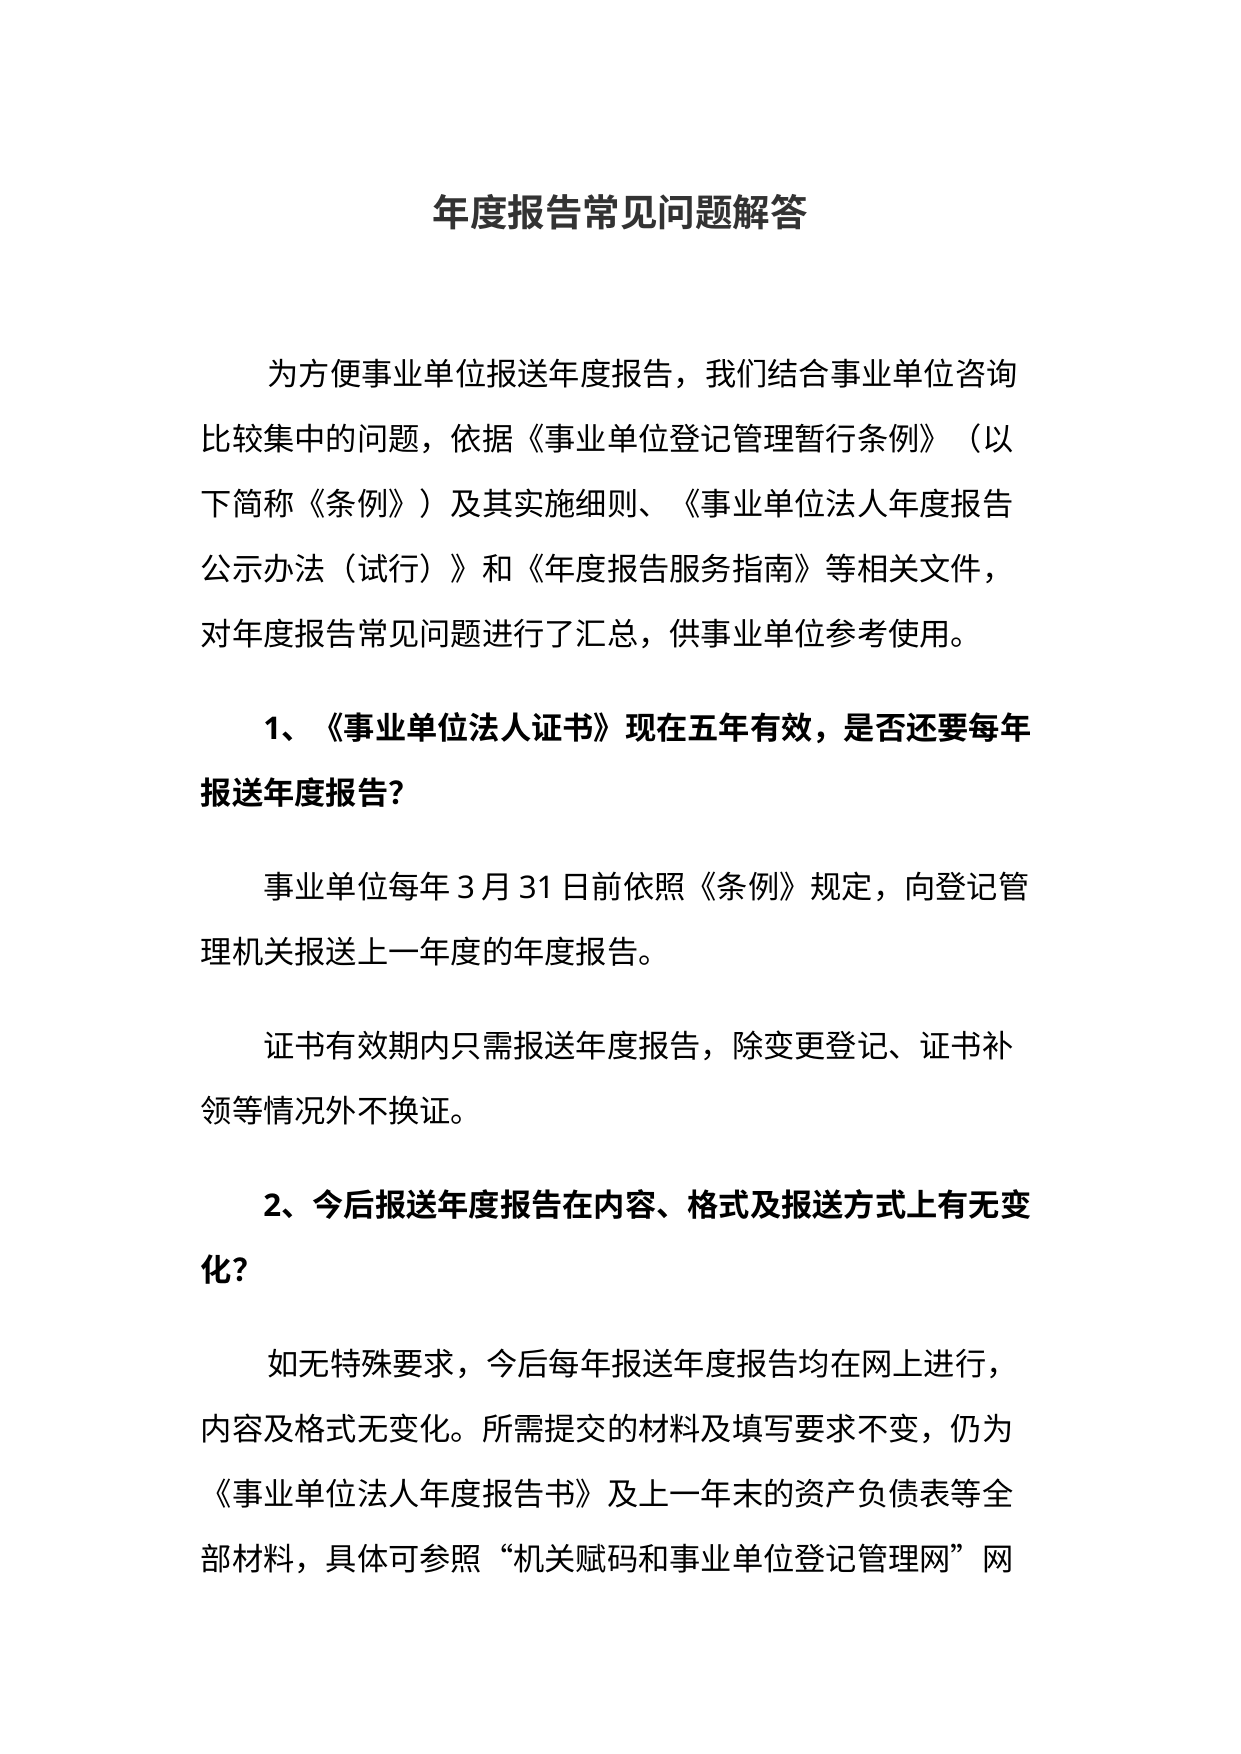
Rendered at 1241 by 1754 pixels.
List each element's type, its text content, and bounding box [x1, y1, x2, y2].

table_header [201, 339, 1040, 1590]
text 年度报告常见问题解答 [187, 178, 1053, 243]
